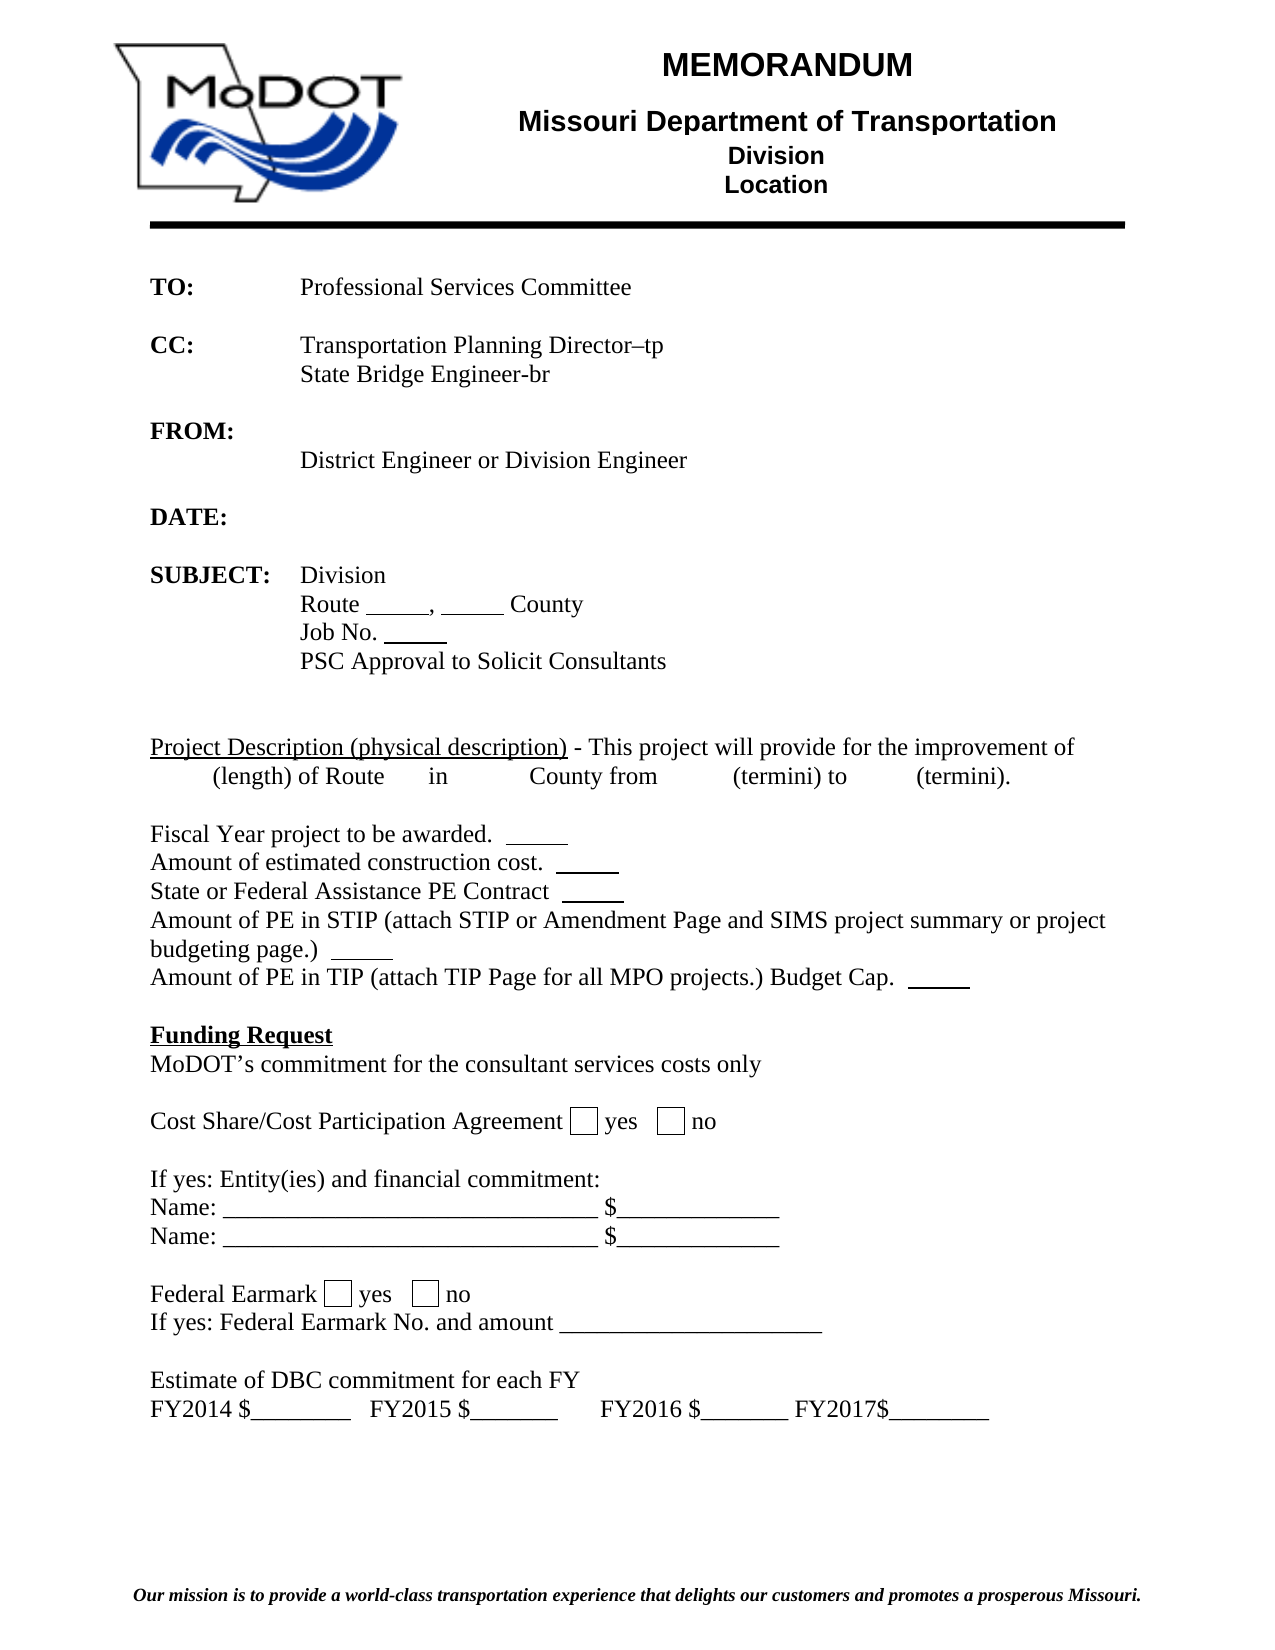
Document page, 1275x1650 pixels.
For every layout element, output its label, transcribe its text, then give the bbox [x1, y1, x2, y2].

text State Bridge Engineer-br [150, 359, 1125, 387]
text Estimate of DBC commitment for each FY [150, 1365, 1125, 1394]
picture [102, 43, 409, 203]
text Name: ______________________________ $_____________ [150, 1192, 1125, 1221]
text State or Federal Assistance PE Contract [150, 876, 1125, 905]
text Division [409, 141, 1125, 170]
text If yes: Entity(ies) and financial commitment: [150, 1164, 1125, 1192]
text CC: Transportation Planning Director–tp [150, 330, 1125, 359]
text TO: Professional Services Committee [150, 272, 1125, 301]
text Job No. [150, 617, 1125, 646]
text MoDOT’s commitment for the consultant services costs only [150, 1049, 1125, 1077]
text If yes: Federal Earmark No. and amount _____________________ [150, 1307, 1125, 1336]
text District Engineer or Division Engineer [150, 445, 1125, 474]
text Cost Share/Cost Participation Agreement yes no [150, 1106, 1125, 1135]
text Amount of PE in TIP (attach TIP Page for all MPO projects.) Budget Cap. [150, 962, 1125, 991]
text Name: ______________________________ $_____________ [150, 1221, 1125, 1250]
text Amount of PE in STIP (attach STIP or Amendment Page and SIMS project summary or project budgeting page.) [150, 905, 1125, 962]
text Location [409, 170, 1125, 199]
text Funding Request [150, 1020, 1125, 1049]
text PSC Approval to Solicit Consultants [150, 646, 1125, 675]
text Route , County [150, 589, 1125, 617]
text DATE: [150, 502, 1125, 531]
text Project Description (physical description) - This project will provide for the improvement of (length) of Route in County from (termini) to (termini). [150, 732, 1125, 790]
text Federal Earmark yes no [150, 1279, 1125, 1307]
text Amount of estimated construction cost. [150, 847, 1125, 876]
text SUBJECT: Division [150, 560, 1125, 589]
text Fiscal Year project to be awarded. [150, 819, 1125, 847]
text FROM: [150, 416, 1125, 445]
text FY2014 $________ FY2015 $_______ FY2016 $_______ FY2017$________ [150, 1394, 1125, 1422]
